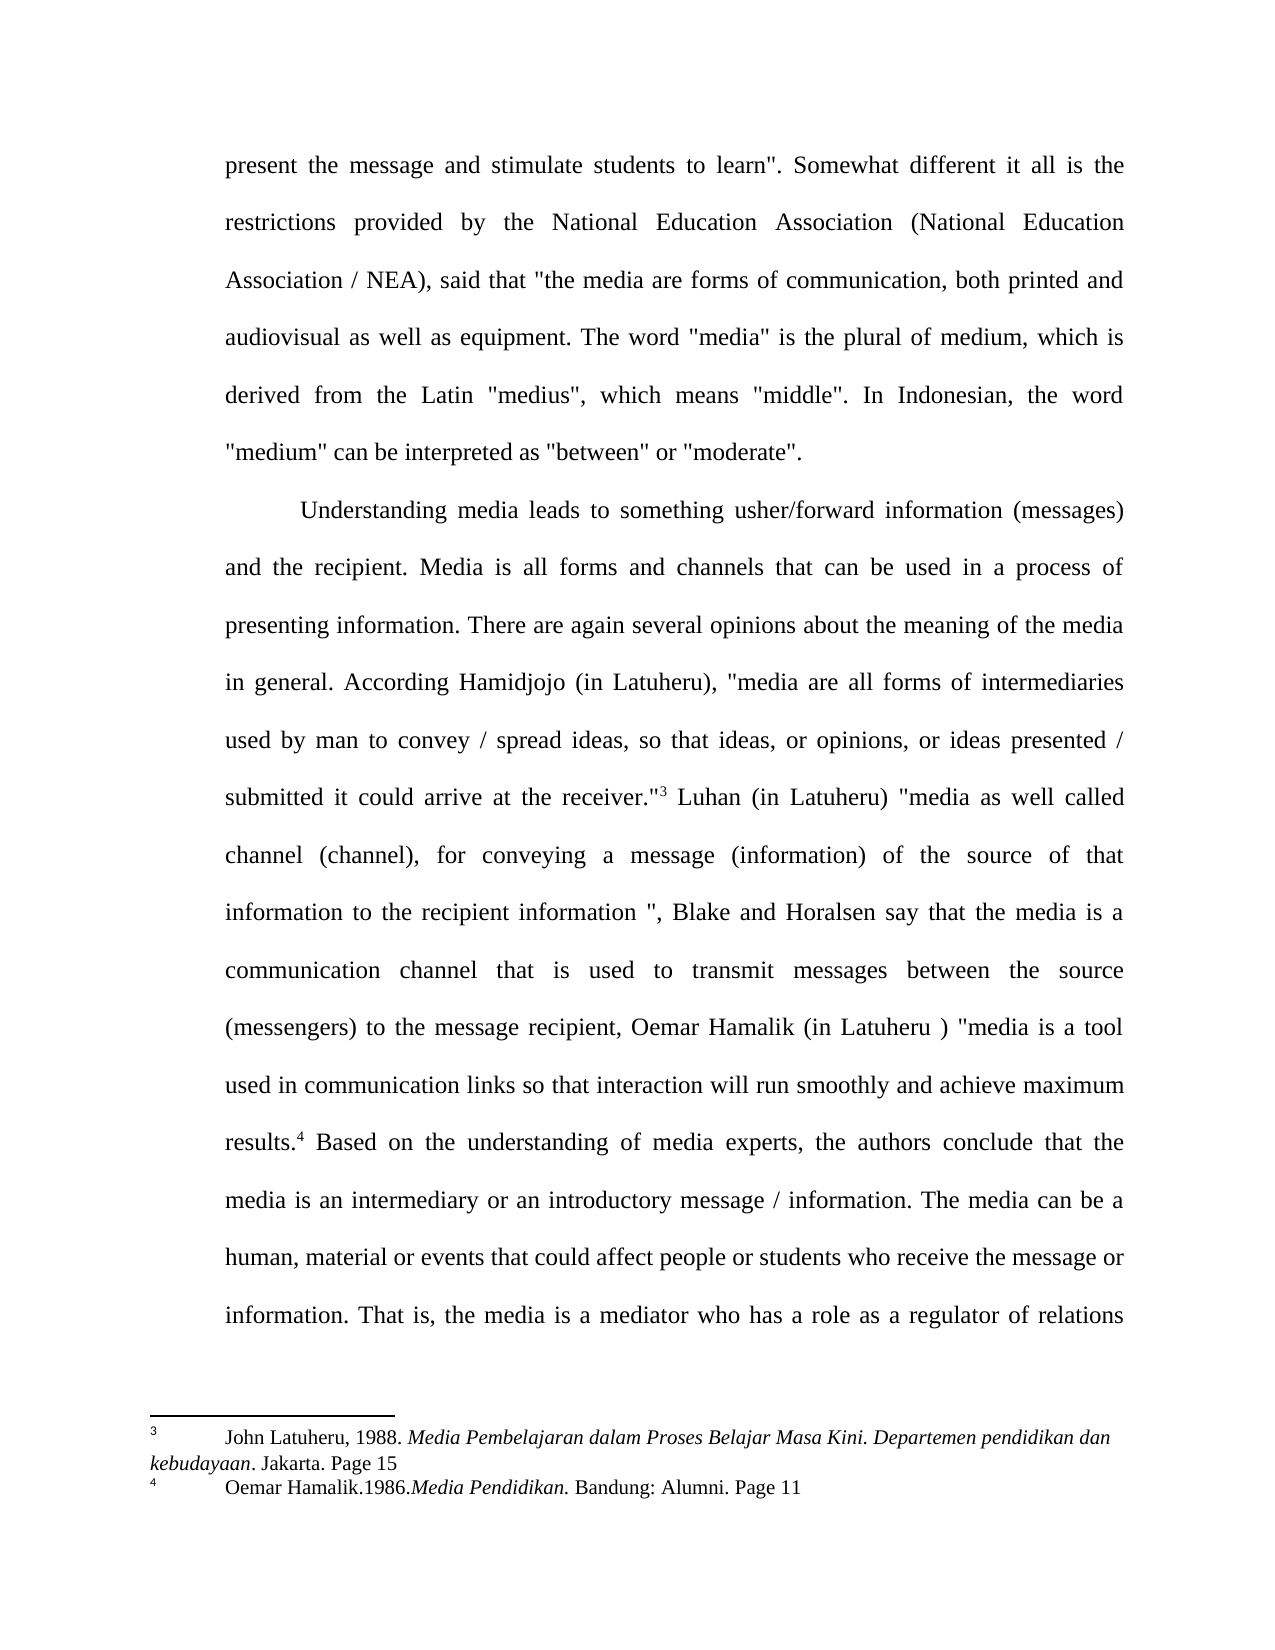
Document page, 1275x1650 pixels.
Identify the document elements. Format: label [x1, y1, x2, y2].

list [225, 150, 1125, 466]
list [225, 495, 1125, 1329]
